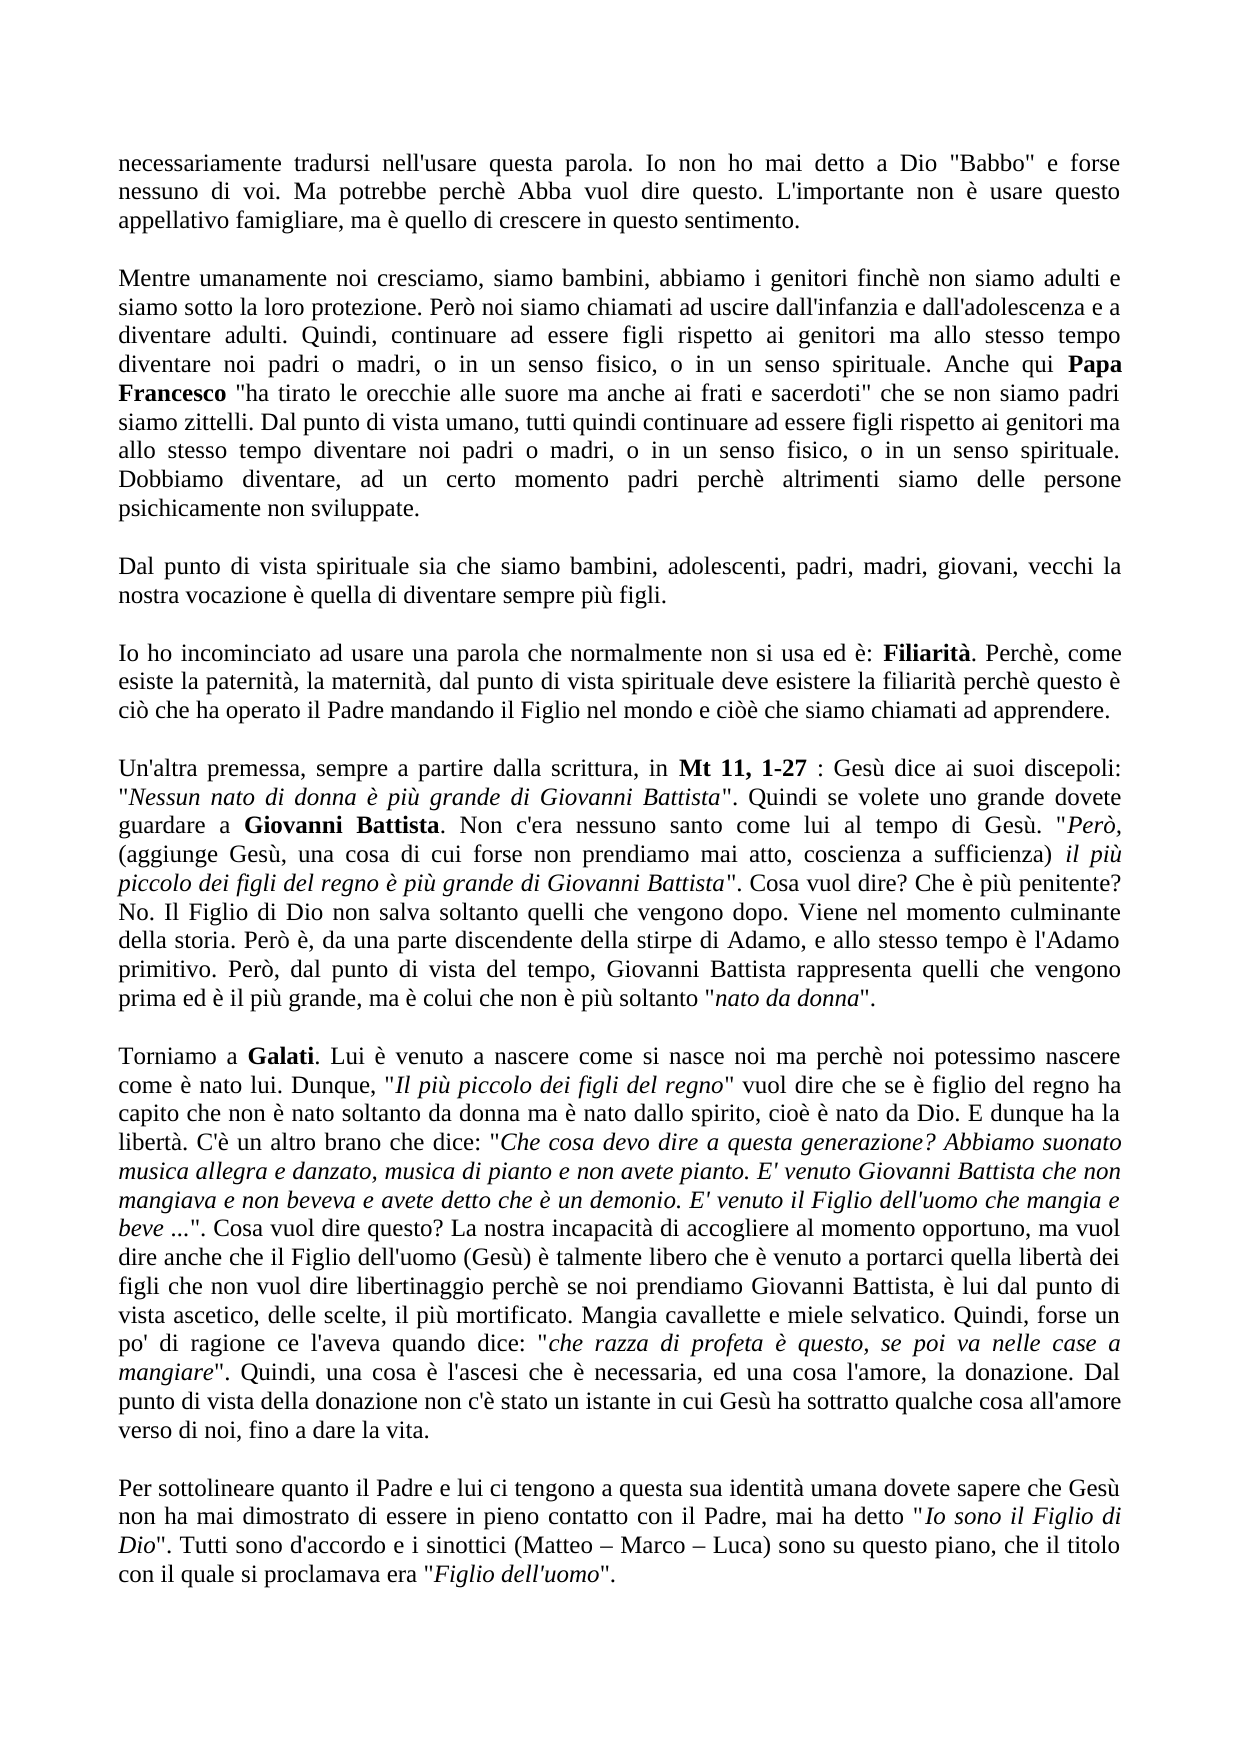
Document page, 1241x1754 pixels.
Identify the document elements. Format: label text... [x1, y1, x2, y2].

text Mentre umanamente noi cresciamo, siamo bambini, abbiamo i genitori finchè non siamo adulti e siamo sotto la loro protezione. Però noi siamo chiamati ad uscire dall'infanzia e dall'adolescenza e a diventare adulti. Quindi, continuare ad essere figli rispetto ai genitori ma allo stesso tempo diventare noi padri o madri, o in un senso fisico, o in un senso spirituale. Anche qui Papa Francesco "ha tirato le orecchie alle suore ma anche ai frati e sacerdoti" che se non siamo padri siamo zittelli. Dal punto di vista umano, tutti quindi continuare ad essere figli rispetto ai genitori ma allo stesso tempo diventare noi padri o madri, o in un senso fisico, o in un senso spirituale. Dobbiamo diventare, ad un certo momento padri perchè altrimenti siamo delle persone psichicamente non sviluppate. [118, 263, 1122, 522]
text Torniamo a Galati. Lui è venuto a nascere come si nasce noi ma perchè noi potessimo nascere come è nato lui. Dunque, "Il più piccolo dei figli del regno" vuol dire che se è figlio del regno ha capito che non è nato soltanto da donna ma è nato dallo spirito, cioè è nato da Dio. E dunque ha la libertà. C'è un altro brano che dice: "Che cosa devo dire a questa generazione? Abbiamo suonato musica allegra e danzato, musica di pianto e non avete pianto. E' venuto Giovanni Battista che non mangiava e non beveva e avete detto che è un demonio. E' venuto il Figlio dell'uomo che mangia e beve ...". Cosa vuol dire questo? La nostra incapacità di accogliere al momento opportuno, ma vuol dire anche che il Figlio dell'uomo (Gesù) è talmente libero che è venuto a portarci quella libertà dei figli che non vuol dire libertinaggio perchè se noi prendiamo Giovanni Battista, è lui dal punto di vista ascetico, delle scelte, il più mortificato. Mangia cavallette e miele selvatico. Quindi, forse un po' di ragione ce l'aveva quando dice: "che razza di profeta è questo, se poi va nelle case a mangiare". Quindi, una cosa è l'ascesi che è necessaria, ed una cosa l'amore, la donazione. Dal punto di vista della donazione non c'è stato un istante in cui Gesù ha sottratto qualche cosa all'amore verso di noi, fino a dare la vita. [118, 1041, 1122, 1443]
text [118, 148, 1122, 234]
text Per sottolineare quanto il Padre e lui ci tengono a questa sua identità umana dovete sapere che Gesù non ha mai dimostrato di essere in pieno contatto con il Padre, mai ha detto "Io sono il Figlio di Dio". Tutti sono d'accordo e i sinottici (Matteo – Marco – Luca) sono su questo piano, che il titolo con il quale si proclamava era "Figlio dell'uomo". [118, 1473, 1122, 1588]
text Io ho incominciato ad usare una parola che normalmente non si usa ed è: Filiarità. Perchè, come esiste la paternità, la maternità, dal punto di vista spirituale deve esistere la filiarità perchè questo è ciò che ha operato il Padre mandando il Figlio nel mondo e ciòè che siamo chiamati ad apprendere. [118, 638, 1122, 724]
text Un'altra premessa, sempre a partire dalla scrittura, in Mt 11, 1-27 : Gesù dice ai suoi discepoli: "Nessun nato di donna è più grande di Giovanni Battista". Quindi se volete uno grande dovete guardare a Giovanni Battista. Non c'era nessuno santo come lui al tempo di Gesù. "Però, (aggiunge Gesù, una cosa di cui forse non prendiamo mai atto, coscienza a sufficienza) il più piccolo dei figli del regno è più grande di Giovanni Battista". Cosa vuol dire? Che è più penitente? No. Il Figlio di Dio non salva soltanto quelli che vengono dopo. Viene nel momento culminante della storia. Però è, da una parte discendente della stirpe di Adamo, e allo stesso tempo è l'Adamo primitivo. Però, dal punto di vista del tempo, Giovanni Battista rappresenta quelli che vengono prima ed è il più grande, ma è colui che non è più soltanto "nato da donna". [118, 753, 1122, 1012]
text Dal punto di vista spirituale sia che siamo bambini, adolescenti, padri, madri, giovani, vecchi la nostra vocazione è quella di diventare sempre più figli. [118, 551, 1122, 608]
